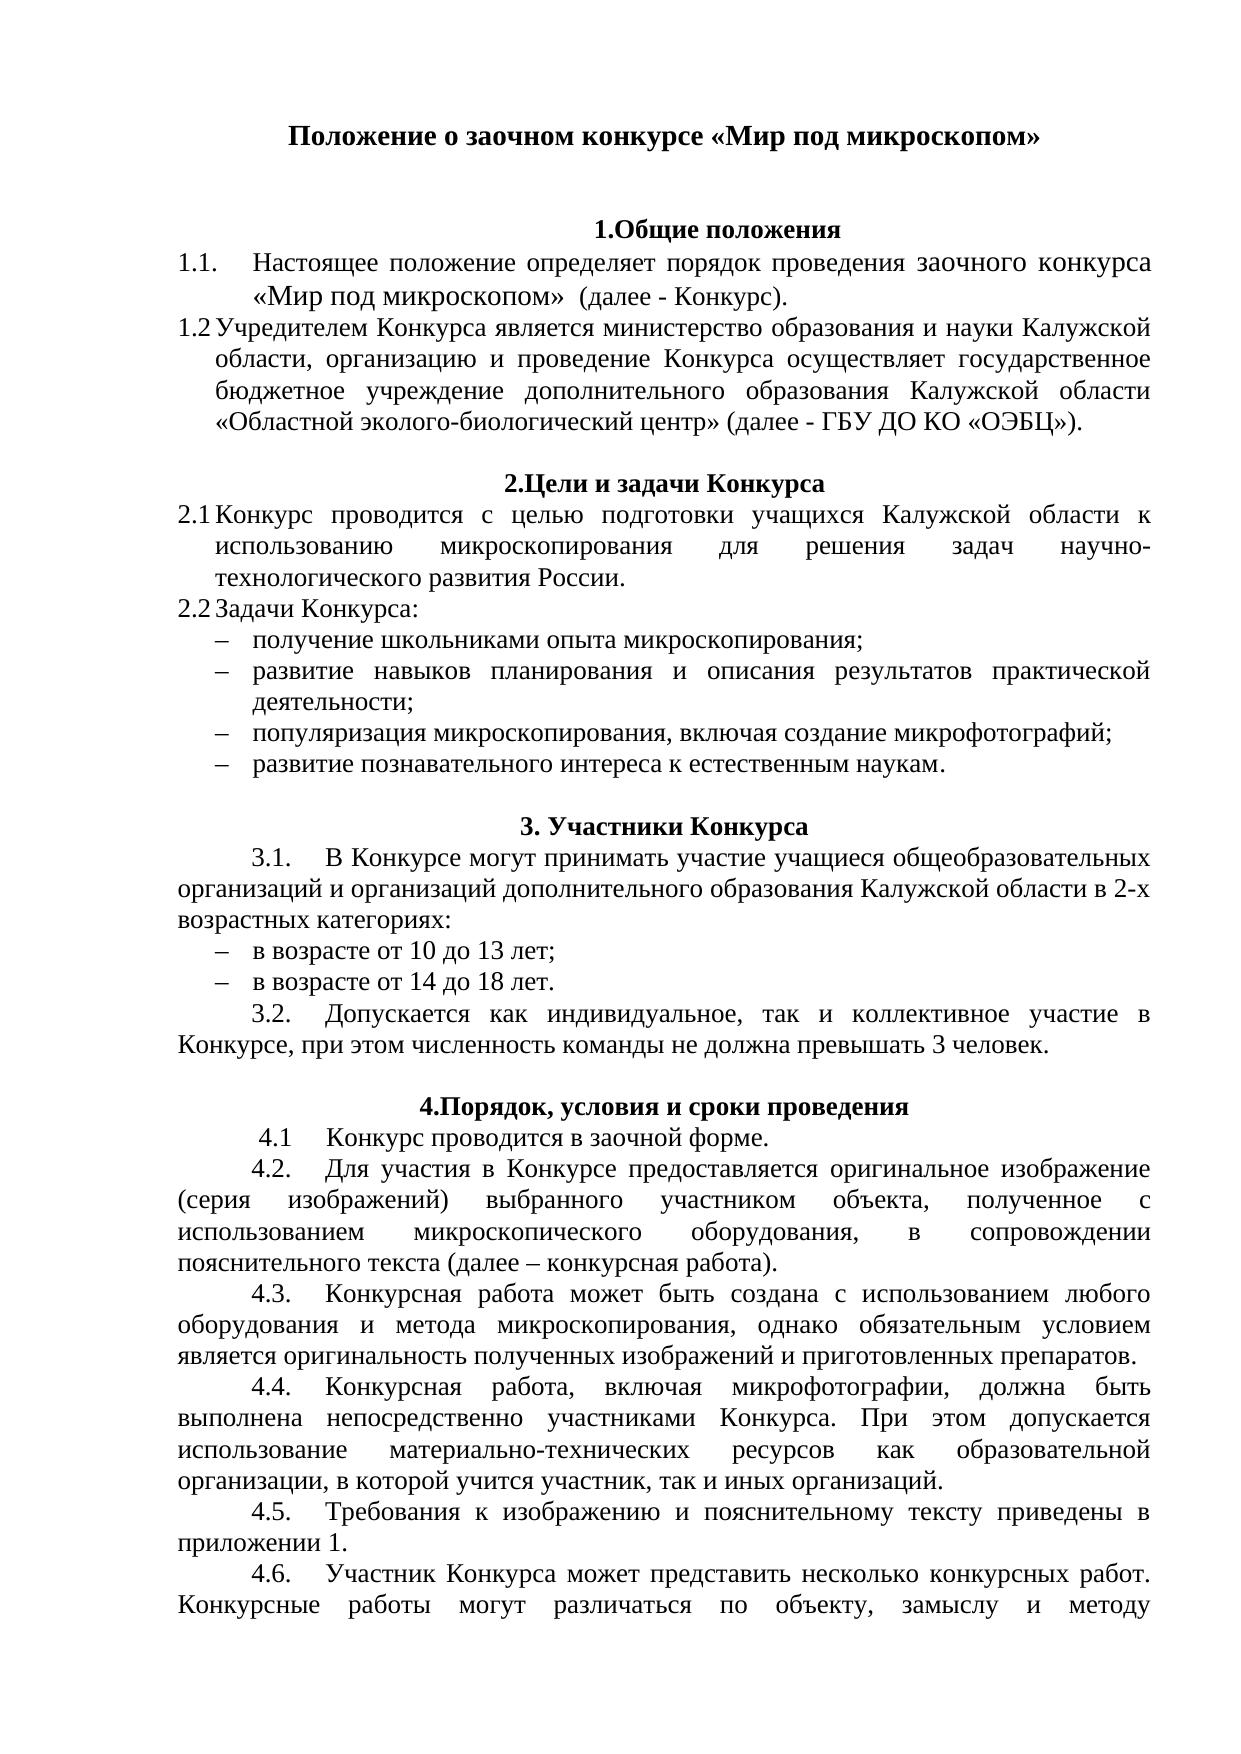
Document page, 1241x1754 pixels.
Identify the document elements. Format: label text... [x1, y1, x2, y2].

text 4.1 Конкурс проводится в заочной форме. [177, 1121, 1152, 1152]
list Требования к изображению и пояснительному тексту приведены в приложении 1. [177, 1495, 1152, 1557]
text 2.Цели и задачи Конкурса [177, 467, 1152, 498]
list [177, 1557, 1152, 1619]
list Конкурс проводится с целью подготовки учащихся Калужской области к использованию микроскопирования для решения задач научно-технологического развития России. [177, 498, 1152, 592]
list Для участия в Конкурсе предоставляется оригинальное изображение (серия изображений) выбранного участником объекта, полученное с использованием микроскопического оборудования, в сопровождении пояснительного текста (далее – конкурсная работа). [177, 1152, 1152, 1277]
list Допускается как индивидуальное, так и коллективное участие в Конкурсе, при этом численность команды не должна превышать 3 человек. [177, 997, 1152, 1059]
text Положение о заочном конкурсе «Мир под микроскопом» [177, 118, 1152, 152]
list развитие навыков планирования и описания результатов практической деятельности; [215, 654, 1152, 716]
list получение школьниками опыта микроскопирования; [215, 623, 1152, 654]
list в возрасте от 10 до 13 лет; [215, 934, 1152, 966]
list Конкурсная работа, включая микрофотографии, должна быть выполнена непосредственно участниками Конкурса. При этом допускается использование материально-технических ресурсов как образовательной организации, в которой учится участник, так и иных организаций. [177, 1370, 1152, 1495]
list Настоящее положение определяет порядок проведения заочного конкурса «Мир под микроскопом» (далее - Конкурс). [177, 244, 1152, 311]
list В Конкурсе могут принимать участие учащиеся общеобразовательных организаций и организаций дополнительного образования Калужской области в 2-х возрастных категориях: [177, 841, 1152, 934]
text 4.Порядок, условия и сроки проведения [177, 1090, 1152, 1121]
list развитие познавательного интереса к естественным наукам. [215, 747, 1152, 779]
list Задачи Конкурса: [177, 592, 1152, 623]
list популяризация микроскопирования, включая создание микрофотографий; [215, 716, 1152, 747]
list в возрасте от 14 до 18 лет. [215, 966, 1152, 997]
list Конкурсная работа может быть создана с использованием любого оборудования и метода микроскопирования, однако обязательным условием является оригинальность полученных изображений и приготовленных препаратов. [177, 1277, 1152, 1370]
text 3. Участники Конкурса [177, 810, 1152, 841]
list 1.Общие положения [283, 213, 1152, 244]
list Учредителем Конкурса является министерство образования и науки Калужской области, организацию и проведение Конкурса осуществляет государственное бюджетное учреждение дополнительного образования Калужской области «Областной эколого-биологический центр» (далее - ГБУ ДО КО «ОЭБЦ»). [177, 311, 1152, 436]
